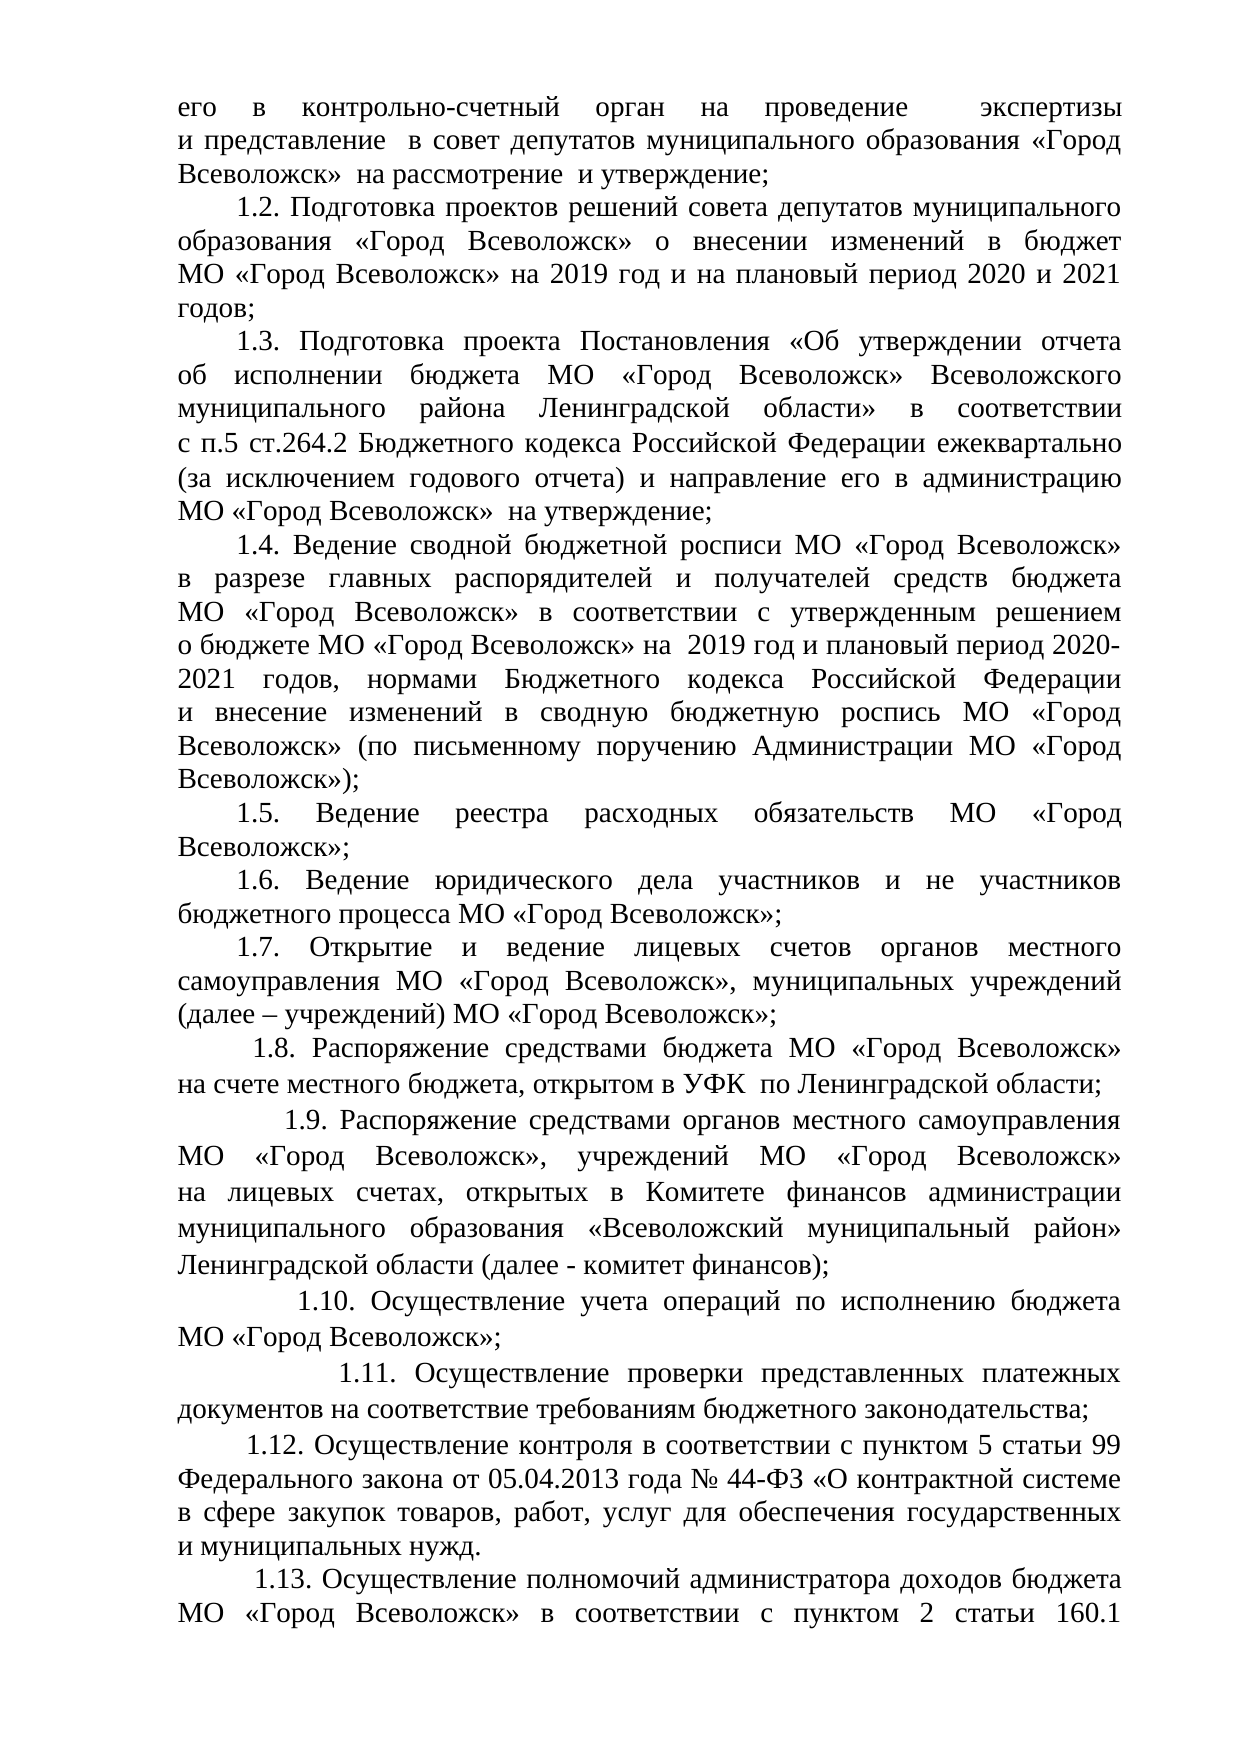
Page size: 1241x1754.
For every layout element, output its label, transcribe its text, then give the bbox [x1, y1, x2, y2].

text 1.12. Осуществление контроля в соответствии с пунктом 5 статьи 99 Федерального закона от 05.04.2013 года № 44-ФЗ «О контрактной системе в сфере закупок товаров, работ, услуг для обеспечения государственных и муниципальных нужд. [177, 1427, 1122, 1562]
text 1.8. Распоряжение средствами бюджета МО «Город Всеволожск» на счете местного бюджета, открытом в УФК по Ленинградской области; [177, 1030, 1122, 1099]
text 1.9. Распоряжение средствами органов местного самоуправления МО «Город Всеволожск», учреждений МО «Город Всеволожск» на лицевых счетах, открытых в Комитете финансов администрации муниципального образования «Всеволожский муниципальный район» Ленинградской области (далее - комитет финансов); [177, 1102, 1122, 1280]
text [177, 89, 1122, 189]
text 1.2. Подготовка проектов решений совета депутатов муниципального образования «Город Всеволожск» о внесении изменений в бюджет МО «Город Всеволожск» на 2019 год и на плановый период 2020 и 2021 годов; [177, 189, 1122, 323]
text 1.6. Ведение юридического дела участников и не участников бюджетного процесса МО «Город Всеволожск»; [177, 862, 1122, 929]
text 1.3. Подготовка проекта Постановления «Об утверждении отчета об исполнении бюджета МО «Город Всеволожск» Всеволожского муниципального района Ленинградской области» в соответствии с п.5 ст.264.2 Бюджетного кодекса Российской Федерации ежеквартально (за исключением годового отчета) и направление его в администрацию МО «Город Всеволожск» на утверждение; [177, 323, 1122, 527]
text 1.7. Открытие и ведение лицевых счетов органов местного самоуправления МО «Город Всеволожск», муниципальных учреждений (далее – учреждений) МО «Город Всеволожск»; [177, 929, 1122, 1030]
text 1.11. Осуществление проверки представленных платежных документов на соответствие требованиям бюджетного законодательства; [177, 1355, 1122, 1425]
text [177, 1562, 1122, 1629]
text 1.10. Осуществление учета операций по исполнению бюджета МО «Город Всеволожск»; [177, 1283, 1122, 1353]
text 1.5. Ведение реестра расходных обязательств МО «Город Всеволожск»; [177, 795, 1122, 862]
text 1.4. Ведение сводной бюджетной росписи МО «Город Всеволожск» в разрезе главных распорядителей и получателей средств бюджета МО «Город Всеволожск» в соответствии с утвержденным решением о бюджете МО «Город Всеволожск» на 2019 год и плановый период 2020-2021 годов, нормами Бюджетного кодекса Российской Федерации и внесение изменений в сводную бюджетную роспись МО «Город Всеволожск» (по письменному поручению Администрации МО «Город Всеволожск»); [177, 527, 1122, 795]
